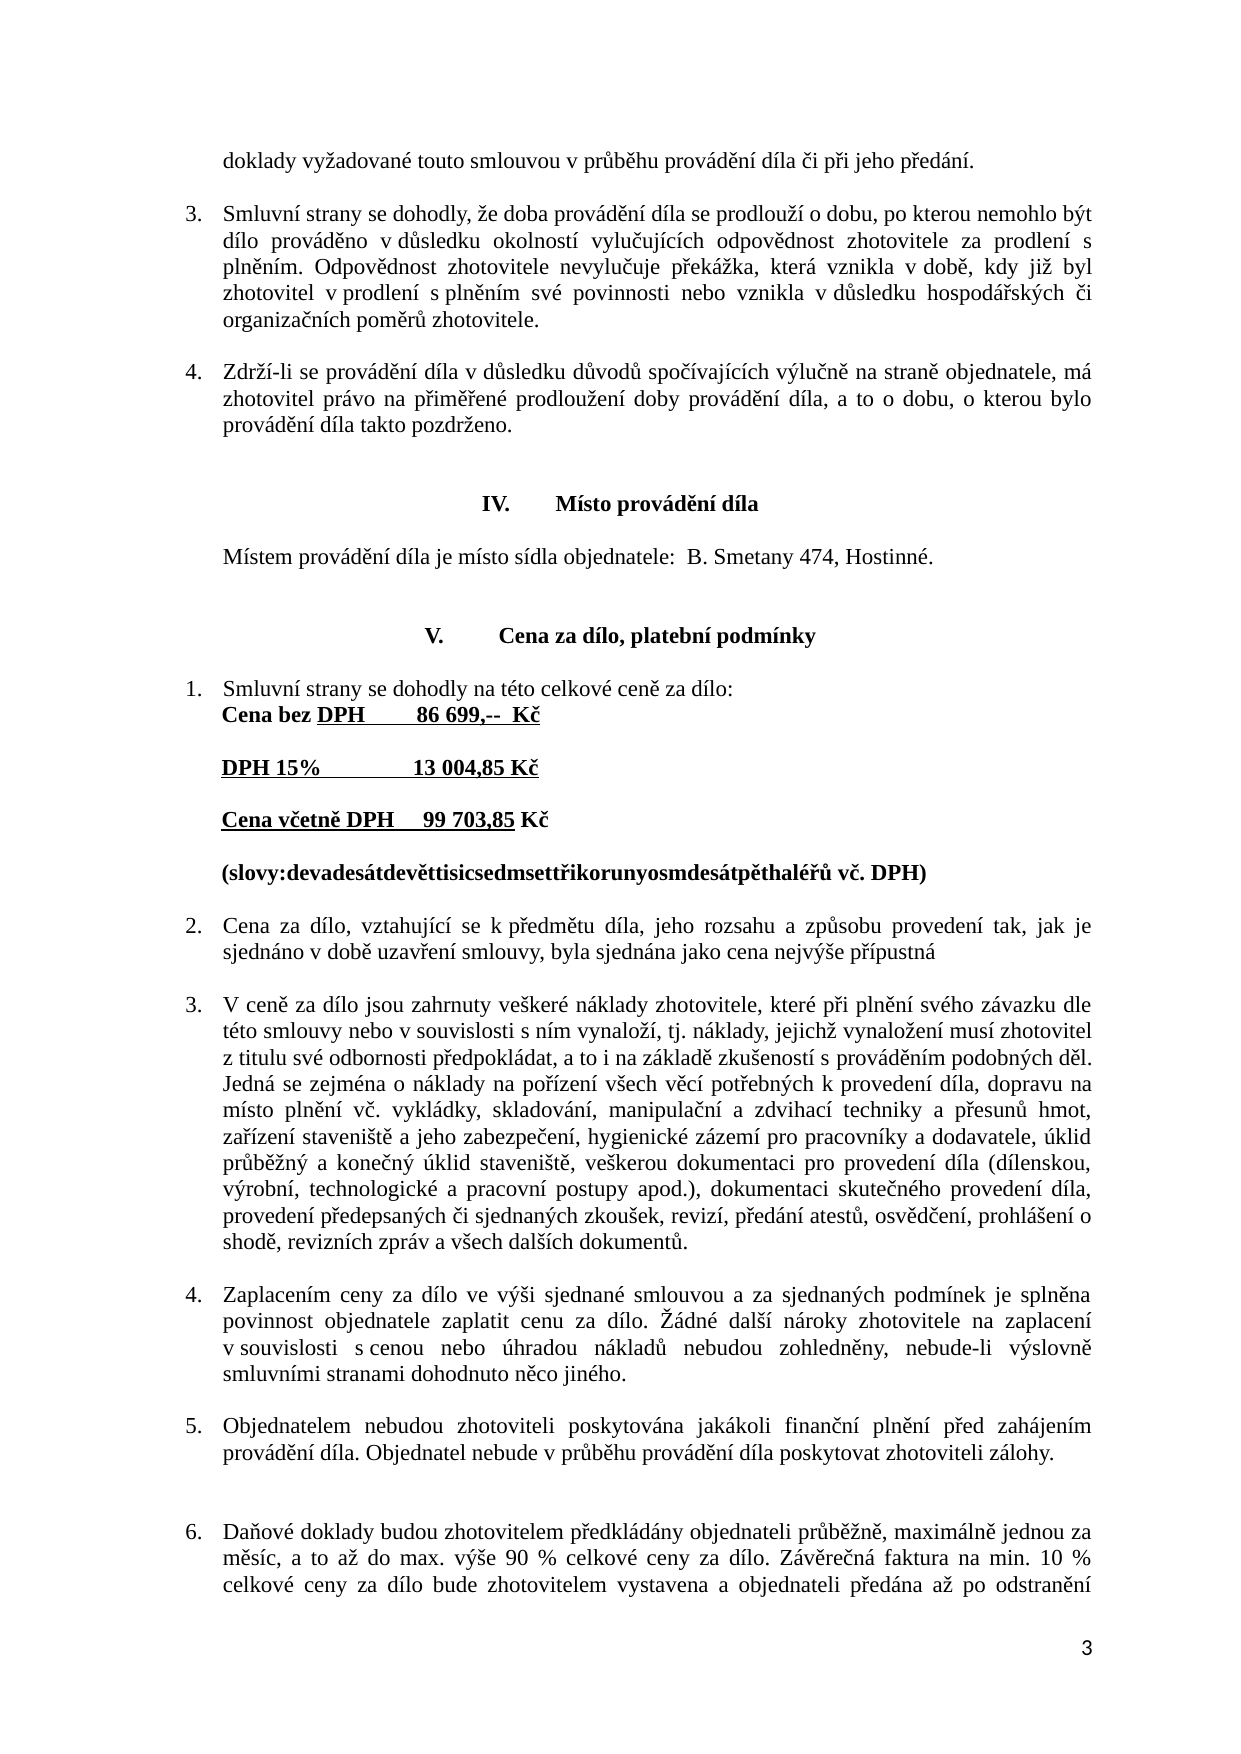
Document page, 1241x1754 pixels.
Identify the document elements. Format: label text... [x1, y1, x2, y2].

text DPH 15% 13 004,85 Kč [148, 754, 1093, 780]
text Cena včetně DPH 99 703,85 Kč [148, 806, 1093, 833]
list Objednatelem nebudou zhotoviteli poskytována jakákoli finanční plnění před zahájením provádění díla. Objednatel nebude v průběhu provádění díla poskytovat zhotoviteli zálohy. [185, 1413, 1093, 1465]
text Místem provádění díla je místo sídla objednatele: B. Smetany 474, Hostinné. [223, 543, 1093, 569]
list V ceně za dílo jsou zahrnuty veškeré náklady zhotovitele, které při plnění svého závazku dle této smlouvy nebo v souvislosti s ním vynaloží, tj. náklady, jejichž vynaložení musí zhotovitel z titulu své odbornosti předpokládat, a to i na základě zkušeností s prováděním podobných děl. Jedná se zejména o náklady na pořízení všech věcí potřebných k provedení díla, dopravu na místo plnění vč. vykládky, skladování, manipulační a zdvihací techniky a přesunů hmot, zařízení staveniště a jeho zabezpečení, hygienické zázemí pro pracovníky a dodavatele, úklid průběžný a konečný úklid staveniště, veškerou dokumentaci pro provedení díla (dílenskou, výrobní, technologické a pracovní postupy apod.), dokumentaci skutečného provedení díla, provedení předepsaných či sjednaných zkoušek, revizí, předání atestů, osvědčení, prohlášení o shodě, revizních zpráv a všech dalších dokumentů. [185, 991, 1093, 1254]
text V. Cena za dílo, platební podmínky [148, 622, 1093, 648]
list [185, 1518, 1093, 1597]
text IV. Místo provádění díla [148, 490, 1093, 517]
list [185, 148, 1093, 174]
list Cena za dílo, vztahující se k předmětu díla, jeho rozsahu a způsobu provedení tak, jak je sjednáno v době uzavření smlouvy, byla sjednána jako cena nejvýše přípustná [185, 912, 1093, 964]
text (slovy:devadesátdevěttisicsedmsettřikorunyosmdesátpěthaléřů vč. DPH) [148, 859, 1093, 886]
text Cena bez DPH 86 699,-- Kč [148, 701, 1093, 727]
list Zdrží-li se provádění díla v důsledku důvodů spočívajících výlučně na straně objednatele, má zhotovitel právo na přiměřené prodloužení doby provádění díla, a to o dobu, o kterou bylo provádění díla takto pozdrženo. [185, 358, 1093, 437]
list Smluvní strany se dohodly na této celkové ceně za dílo: [185, 675, 1093, 701]
list Smluvní strany se dohodly, že doba provádění díla se prodlouží o dobu, po kterou nemohlo být dílo prováděno v důsledku okolností vylučujících odpovědnost zhotovitele za prodlení s plněním. Odpovědnost zhotovitele nevylučuje překážka, která vznikla v době, kdy již byl zhotovitel v prodlení s plněním své povinnosti nebo vznikla v důsledku hospodářských či organizačních poměrů zhotovitele. [185, 200, 1093, 332]
list Zaplacením ceny za dílo ve výši sjednané smlouvou a za sjednaných podmínek je splněna povinnost objednatele zaplatit cenu za dílo. Žádné další nároky zhotovitele na zaplacení v souvislosti s cenou nebo úhradou nákladů nebudou zohledněny, nebude-li výslovně smluvními stranami dohodnuto něco jiného. [185, 1281, 1093, 1386]
